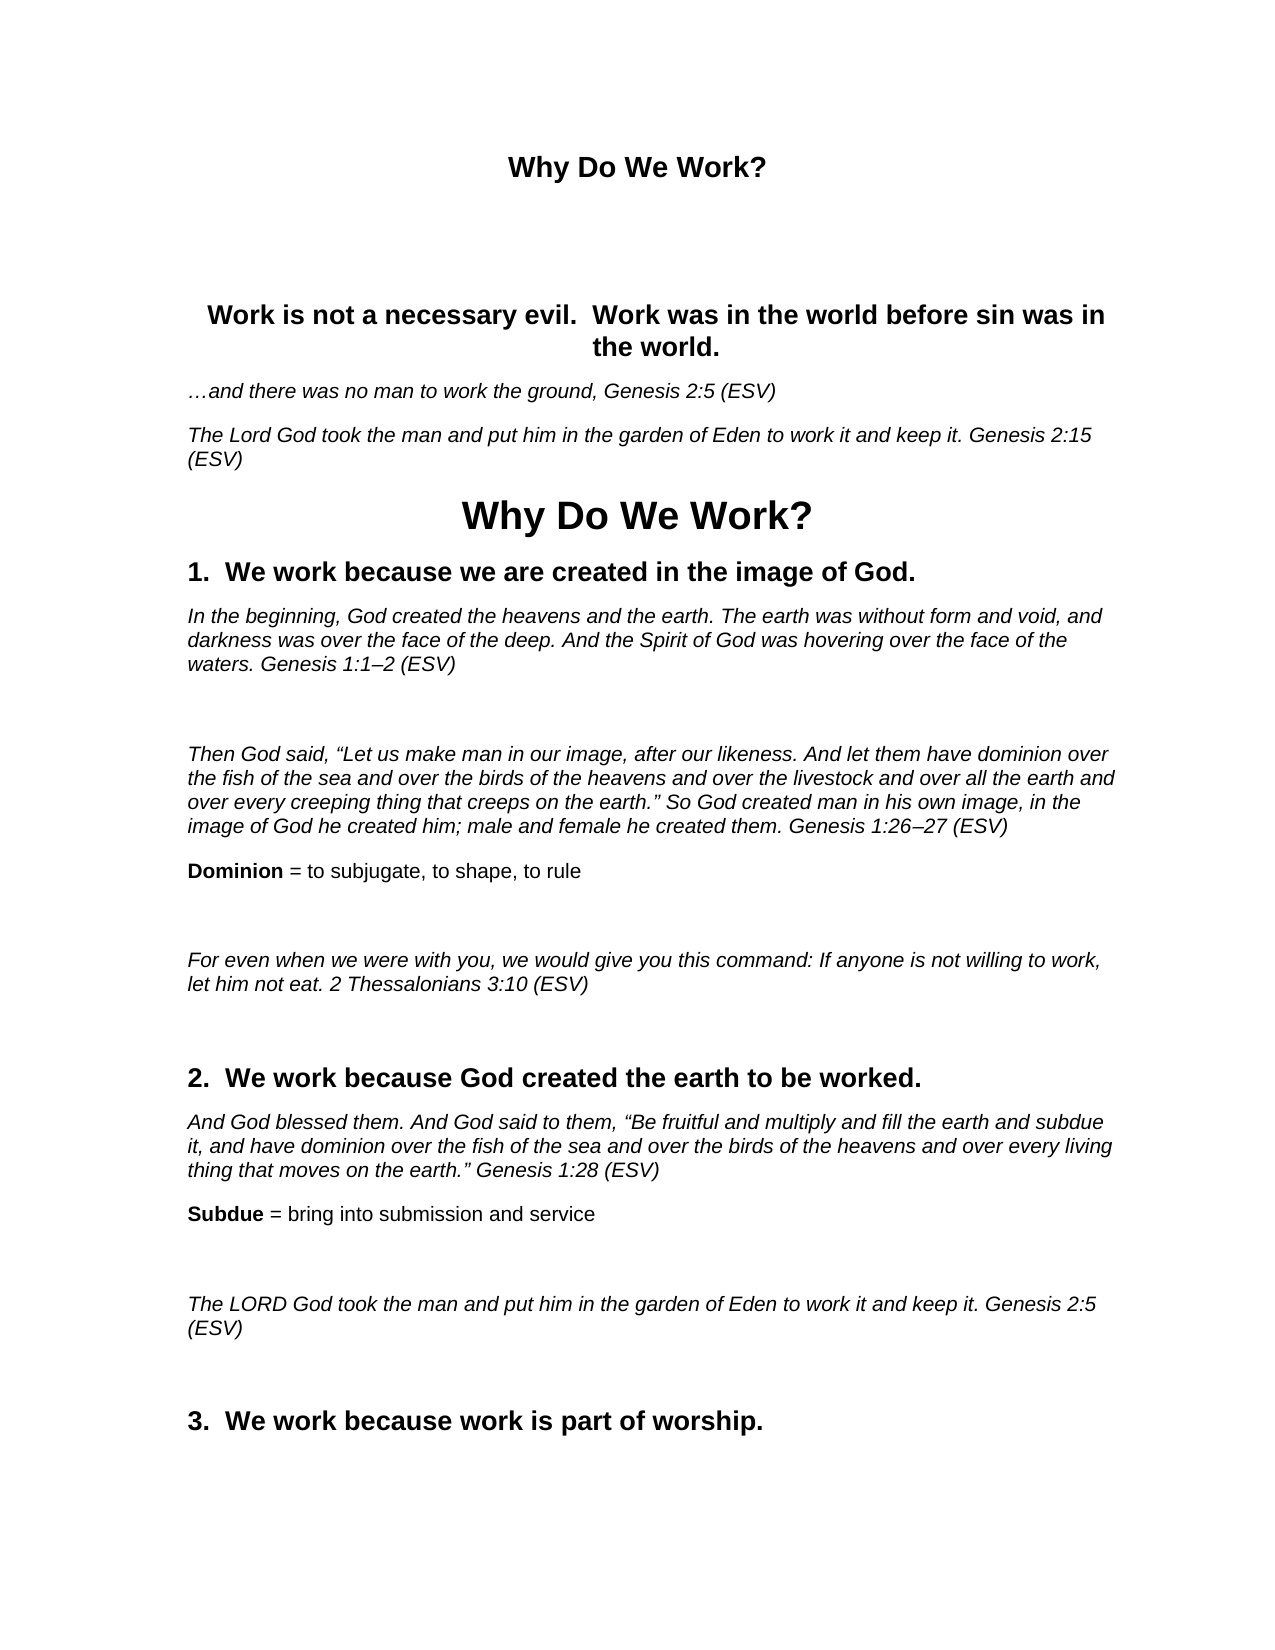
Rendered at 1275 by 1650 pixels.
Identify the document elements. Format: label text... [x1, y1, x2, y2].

text Work is not a necessary evil. Work was in the world before sin was in the world. [187, 299, 1125, 362]
text Subdue = bring into submission and service [150, 1202, 1125, 1226]
text In the beginning, God created the heavens and the earth. The earth was without form and void, and darkness was over the face of the deep. And the Spirit of God was hovering over the face of the waters. Genesis 1:1–2 (ESV) [187, 604, 1125, 676]
text …and there was no man to work the ground, Genesis 2:5 (ESV) [187, 378, 1125, 402]
text 2. We work because God created the earth to be worked. [187, 1062, 1125, 1093]
text The Lord God took the man and put him in the garden of Eden to work it and keep it. Genesis 2:15 (ESV) [187, 423, 1125, 471]
text For even when we were with you, we would give you this command: If anyone is not willing to work, let him not eat. 2 Thessalonians 3:10 (ESV) [187, 948, 1125, 996]
text Dominion = to subjugate, to shape, to rule [187, 858, 1125, 882]
text The LORD God took the man and put him in the garden of Eden to work it and keep it. Genesis 2:5 (ESV) [187, 1292, 1125, 1340]
text 3. We work because work is part of worship. [187, 1405, 1125, 1437]
text And God blessed them. And God said to them, “Be fruitful and multiply and fill the earth and subdue it, and have dominion over the fish of the sea and over the birds of the heavens and over every living thing that moves on the earth.” Genesis 1:28 (ESV) [187, 1109, 1125, 1181]
text 1. We work because we are created in the image of God. [187, 556, 1125, 588]
text Why Do We Work? [150, 492, 1125, 538]
text Then God said, “Let us make man in our image, after our likeness. And let them have dominion over the fish of the sea and over the birds of the heavens and over the livestock and over all the earth and over every creeping thing that creeps on the earth.” So God created man in his own image, in the image of God he created him; male and female he created them. Genesis 1:26–27 (ESV) [187, 742, 1125, 838]
text Why Do We Work? [150, 150, 1125, 183]
